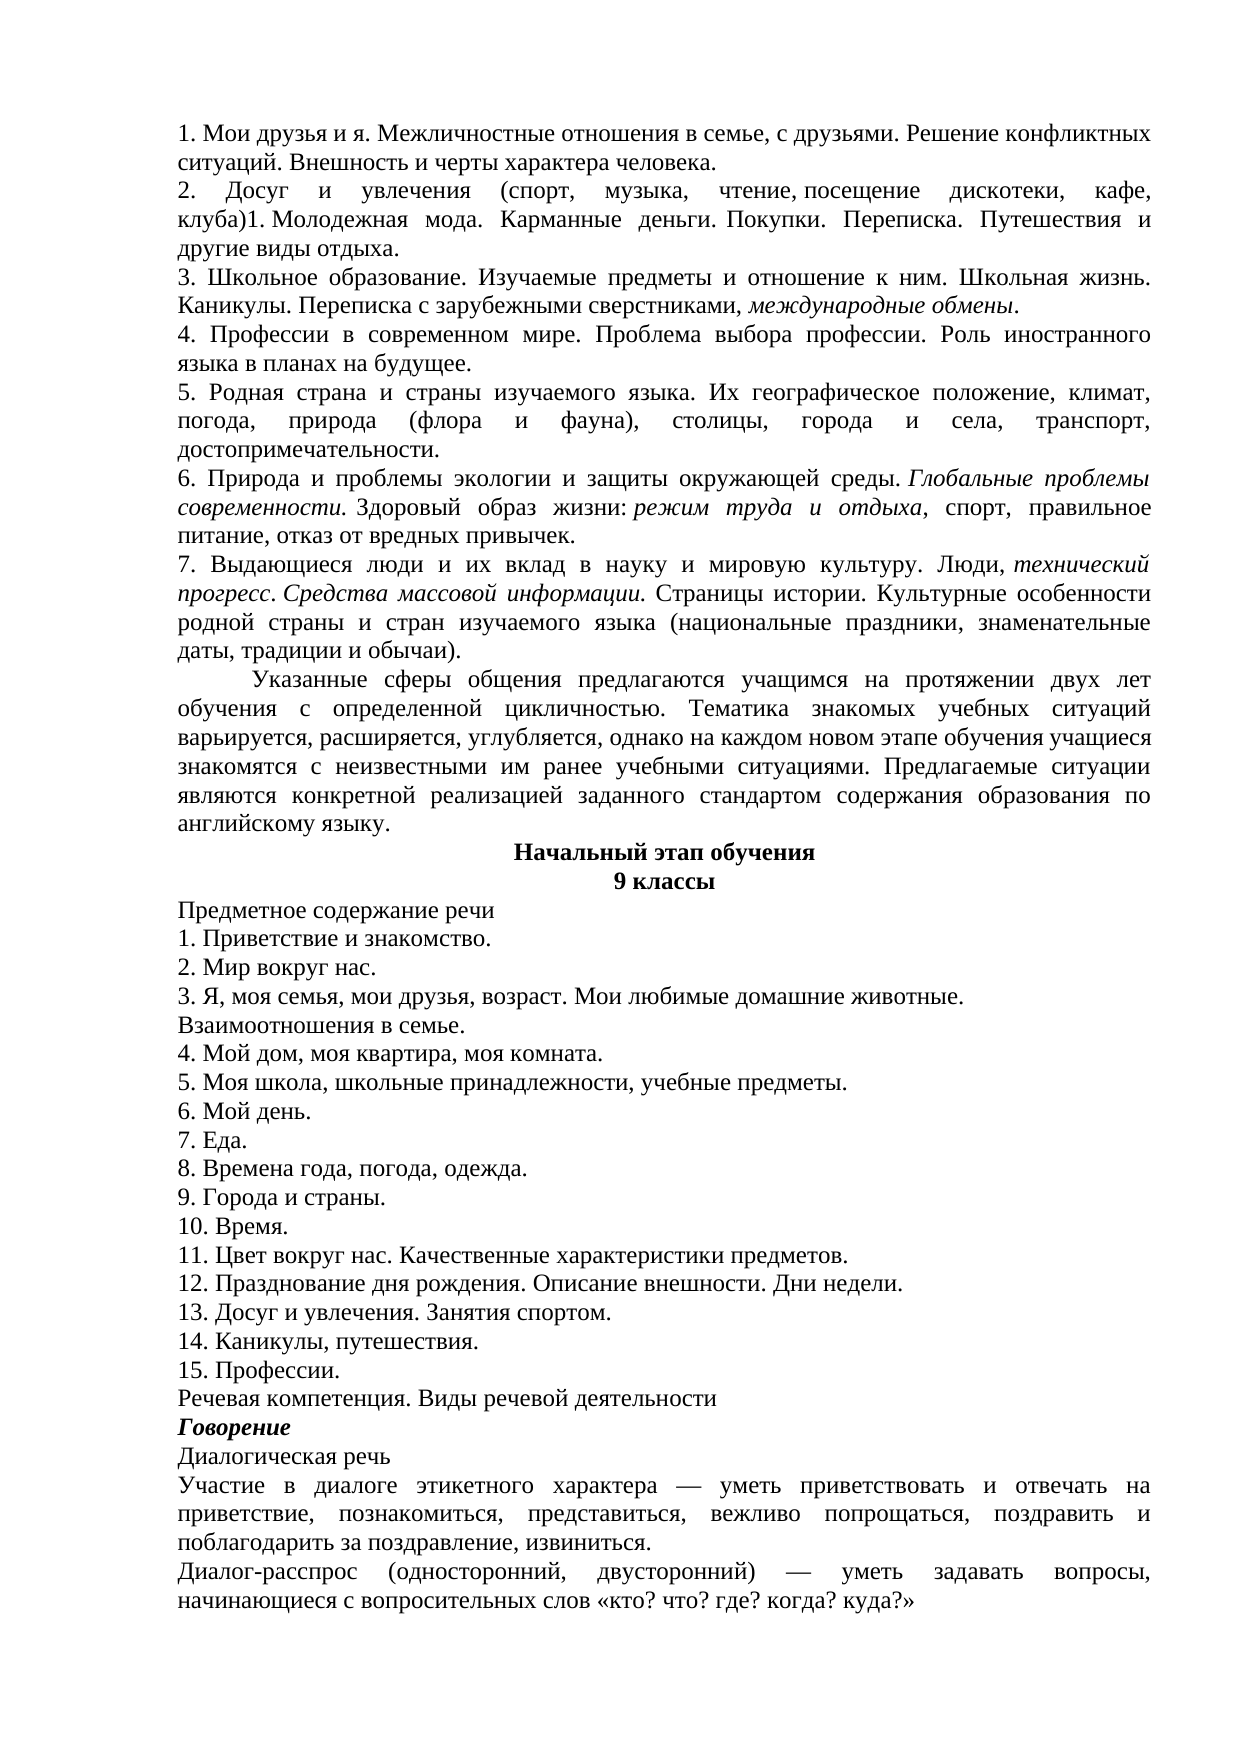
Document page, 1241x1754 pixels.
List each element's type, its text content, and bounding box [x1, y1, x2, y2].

text 1. Приветствие и знакомство. [177, 923, 1152, 952]
text 5. Моя школа, школьные принадлежности, учебные предметы. [177, 1067, 1152, 1096]
text 10. Время. [177, 1211, 1152, 1240]
text Указанные сферы общения предлагаются учащимся на протяжении двух лет обучения с определенной цикличностью. Тематика знакомых учебных ситуаций варьируется, расширяется, углубляется, однако на каждом новом этапе обучения учащиеся знакомятся с неизвестными им ранее учебными ситуациями. Предлагаемые ситуации являются конкретной реализацией заданного стандартом содержания образования по английскому языку. [177, 664, 1152, 837]
text 1. Мои друзья и я. Межличностные отношения в семье, с друзьями. Решение конфликтных ситуаций. Внешность и черты характера человека. [177, 118, 1152, 176]
text 6. Природа и проблемы экологии и защиты окружающей среды. Глобальные проблемы современности. Здоровый образ жизни: режим труда и отдыха, спорт, правильное питание, отказ от вредных привычек. [177, 463, 1152, 549]
text Участие в диалоге этикетного характера — уметь приветствовать и отвечать на приветствие, познакомиться, представиться, вежливо попрощаться, поздравить и поблагодарить за поздравление, извиниться. [177, 1470, 1152, 1556]
text 3. Я, моя семья, мои друзья, возраст. Мои любимые домашние животные. Взаимоотношения в семье. [177, 981, 1152, 1038]
text 2. Досуг и увлечения (спорт, музыка, чтение, посещение дискотеки, кафе, клуба)1. Молодежная мода. Карманные деньги. Покупки. Переписка. Путешествия и другие виды отдыха. [177, 176, 1152, 262]
text 9 классы [177, 866, 1152, 895]
text 4. Профессии в современном мире. Проблема выбора профессии. Роль иностранного языка в планах на будущее. [177, 319, 1152, 377]
text 15. Профессии. [177, 1355, 1152, 1383]
text Говорение [177, 1412, 1152, 1441]
text 13. Досуг и увлечения. Занятия спортом. [177, 1297, 1152, 1326]
text Речевая компетенция. Виды речевой деятельности [177, 1383, 1152, 1412]
text 9. Города и страны. [177, 1182, 1152, 1211]
text Диалогическая речь [177, 1441, 1152, 1470]
text Предметное содержание речи [177, 895, 1152, 923]
text 4. Мой дом, моя квартира, моя комната. [177, 1038, 1152, 1067]
text 14. Каникулы, путешествия. [177, 1326, 1152, 1355]
text 3. Школьное образование. Изучаемые предметы и отношение к ним. Школьная жизнь. Каникулы. Переписка с зарубежными сверстниками, международные обмены. [177, 262, 1152, 319]
text 2. Мир вокруг нас. [177, 952, 1152, 981]
text 7. Еда. [177, 1125, 1152, 1153]
text 8. Времена года, погода, одежда. [177, 1153, 1152, 1182]
text Начальный этап обучения [177, 837, 1152, 866]
text 11. Цвет вокруг нас. Качественные характеристики предметов. [177, 1240, 1152, 1268]
text 7. Выдающиеся люди и их вклад в науку и мировую культуру. Люди, технический прогресс. Средства массовой информации. Страницы истории. Культурные особенности родной страны и стран изучаемого языка (национальные праздники, знаменательные даты, традиции и обычаи). [177, 549, 1152, 664]
text 6. Мой день. [177, 1096, 1152, 1125]
text 5. Родная страна и страны изучаемого языка. Их географическое положение, климат, погода, природа (флора и фауна), столицы, города и села, транспорт, достопримечательности. [177, 377, 1152, 463]
text 12. Празднование дня рождения. Описание внешности. Дни недели. [177, 1268, 1152, 1297]
text Диалог-расспрос (односторонний, двусторонний) — уметь задавать вопросы, начинающиеся с вопросительных слов «кто? что? где? когда? куда?» [177, 1556, 1152, 1613]
